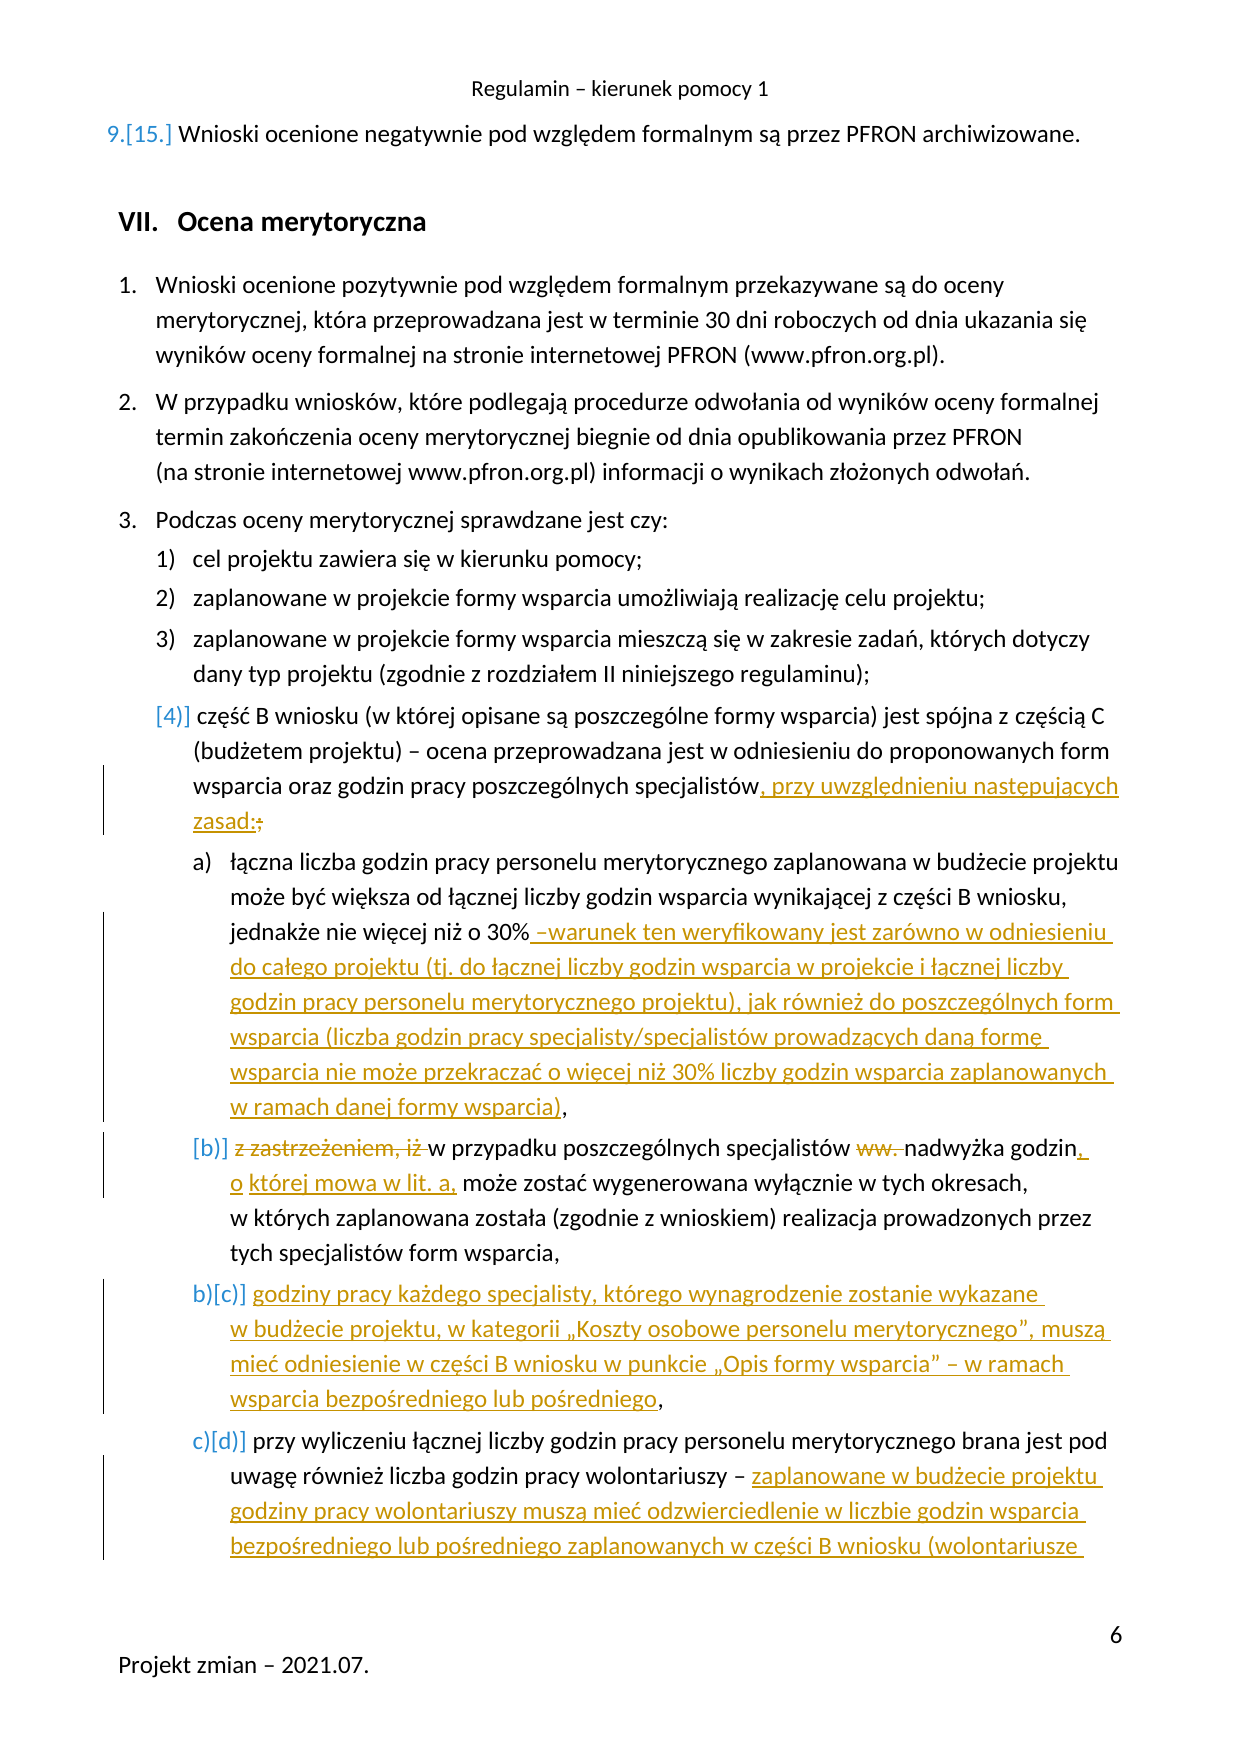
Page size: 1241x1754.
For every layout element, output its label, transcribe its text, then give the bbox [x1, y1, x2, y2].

list W przypadku wniosków, które podlegają procedurze odwołania od wyników oceny formalnej termin zakończenia oceny merytorycznej biegnie od dnia opublikowania przez PFRON (na stronie internetowej www.pfron.org.pl) informacji o wynikach złożonych odwołań. [118, 387, 1122, 487]
list Wnioski ocenione negatywnie pod względem formalnym są przez PFRON archiwizowane. [106, 118, 1122, 149]
list łączna liczba godzin pracy personelu merytorycznego zaplanowana w budżecie projektu może być większa od łącznej liczby godzin wsparcia wynikającej z części B wniosku, jednakże nie więcej niż o 30%, [192, 846, 1122, 1122]
list w przypadku poszczególnych specjalistów nadwyżka godzin może zostać wygenerowana wyłącznie w tych okresach, w których zaplanowana została (zgodnie z wnioskiem) realizacja prowadzonych przez tych specjalistów form wsparcia, [192, 1132, 1122, 1268]
list zaplanowane w projekcie formy wsparcia mieszczą się w zakresie zadań, których dotyczy dany typ projektu (zgodnie z rozdziałem II niniejszego regulaminu); [155, 624, 1122, 689]
list Wnioski ocenione pozytywnie pod względem formalnym przekazywane są do oceny merytorycznej, która przeprowadzana jest w terminie 30 dni roboczych od dnia ukazania się wyników oceny formalnej na stronie internetowej PFRON (www.pfron.org.pl). [118, 269, 1122, 369]
subtitle Ocena merytoryczna [118, 203, 1122, 239]
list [192, 1425, 1122, 1560]
list część B wniosku (w której opisane są poszczególne formy wsparcia) jest spójna z częścią C (budżetem projektu) – ocena przeprowadzana jest w odniesieniu do proponowanych form wsparcia oraz godzin pracy poszczególnych specjalistów [155, 700, 1122, 835]
list cel projektu zawiera się w kierunku pomocy; [155, 543, 1122, 574]
list Podczas oceny merytorycznej sprawdzane jest czy: [118, 504, 1122, 534]
list zaplanowane w projekcie formy wsparcia umożliwiają realizację celu projektu; [155, 582, 1122, 613]
list , [192, 1279, 1122, 1414]
